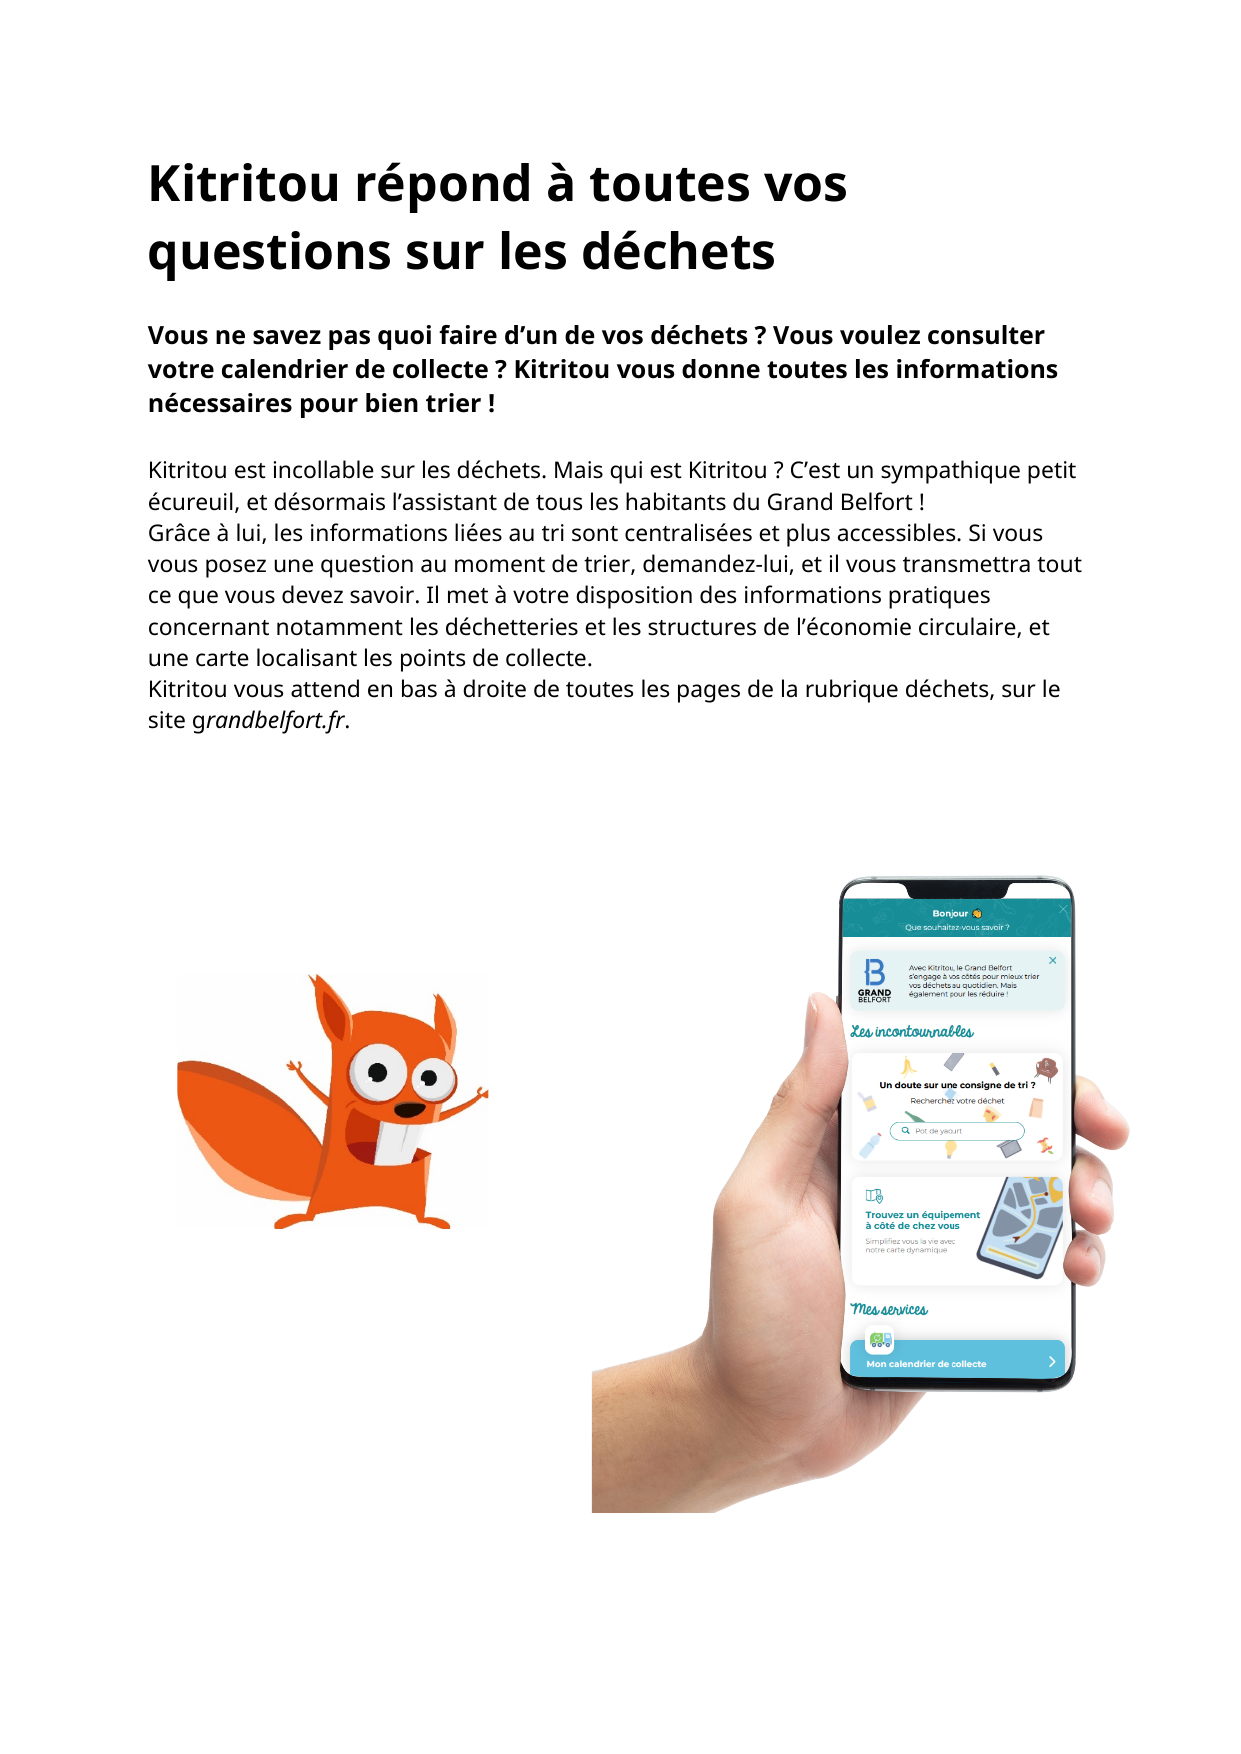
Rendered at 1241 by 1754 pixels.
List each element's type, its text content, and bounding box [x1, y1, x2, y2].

text Grâce à lui, les informations liées au tri sont centralisées et plus accessibles. Si vous vous posez une question au moment de trier, demandez-lui, et il vous transmettra tout ce que vous devez savoir. Il met à votre disposition des informations pratiques concernant notamment les déchetteries et les structures de l’économie circulaire, et une carte localisant les points de collecte. [148, 517, 1093, 673]
text Kitritou répond à toutes vos questions sur les déchets [148, 148, 1093, 284]
text Kitritou est incollable sur les déchets. Mais qui est Kitritou ? C’est un sympathique petit écureuil, et désormais l’assistant de tous les habitants du Grand Belfort ! [148, 454, 1093, 517]
text Kitritou vous attend en bas à droite de toutes les pages de la rubrique déchets, sur le site grandbelfort.fr. [148, 673, 1093, 735]
picture [175, 974, 488, 1228]
text Vous ne savez pas quoi faire d’un de vos déchets ? Vous voulez consulter votre calendrier de collecte ? Kitritou vous donne toutes les informations nécessaires pour bien trier ! [148, 318, 1093, 420]
picture [589, 743, 1130, 1509]
